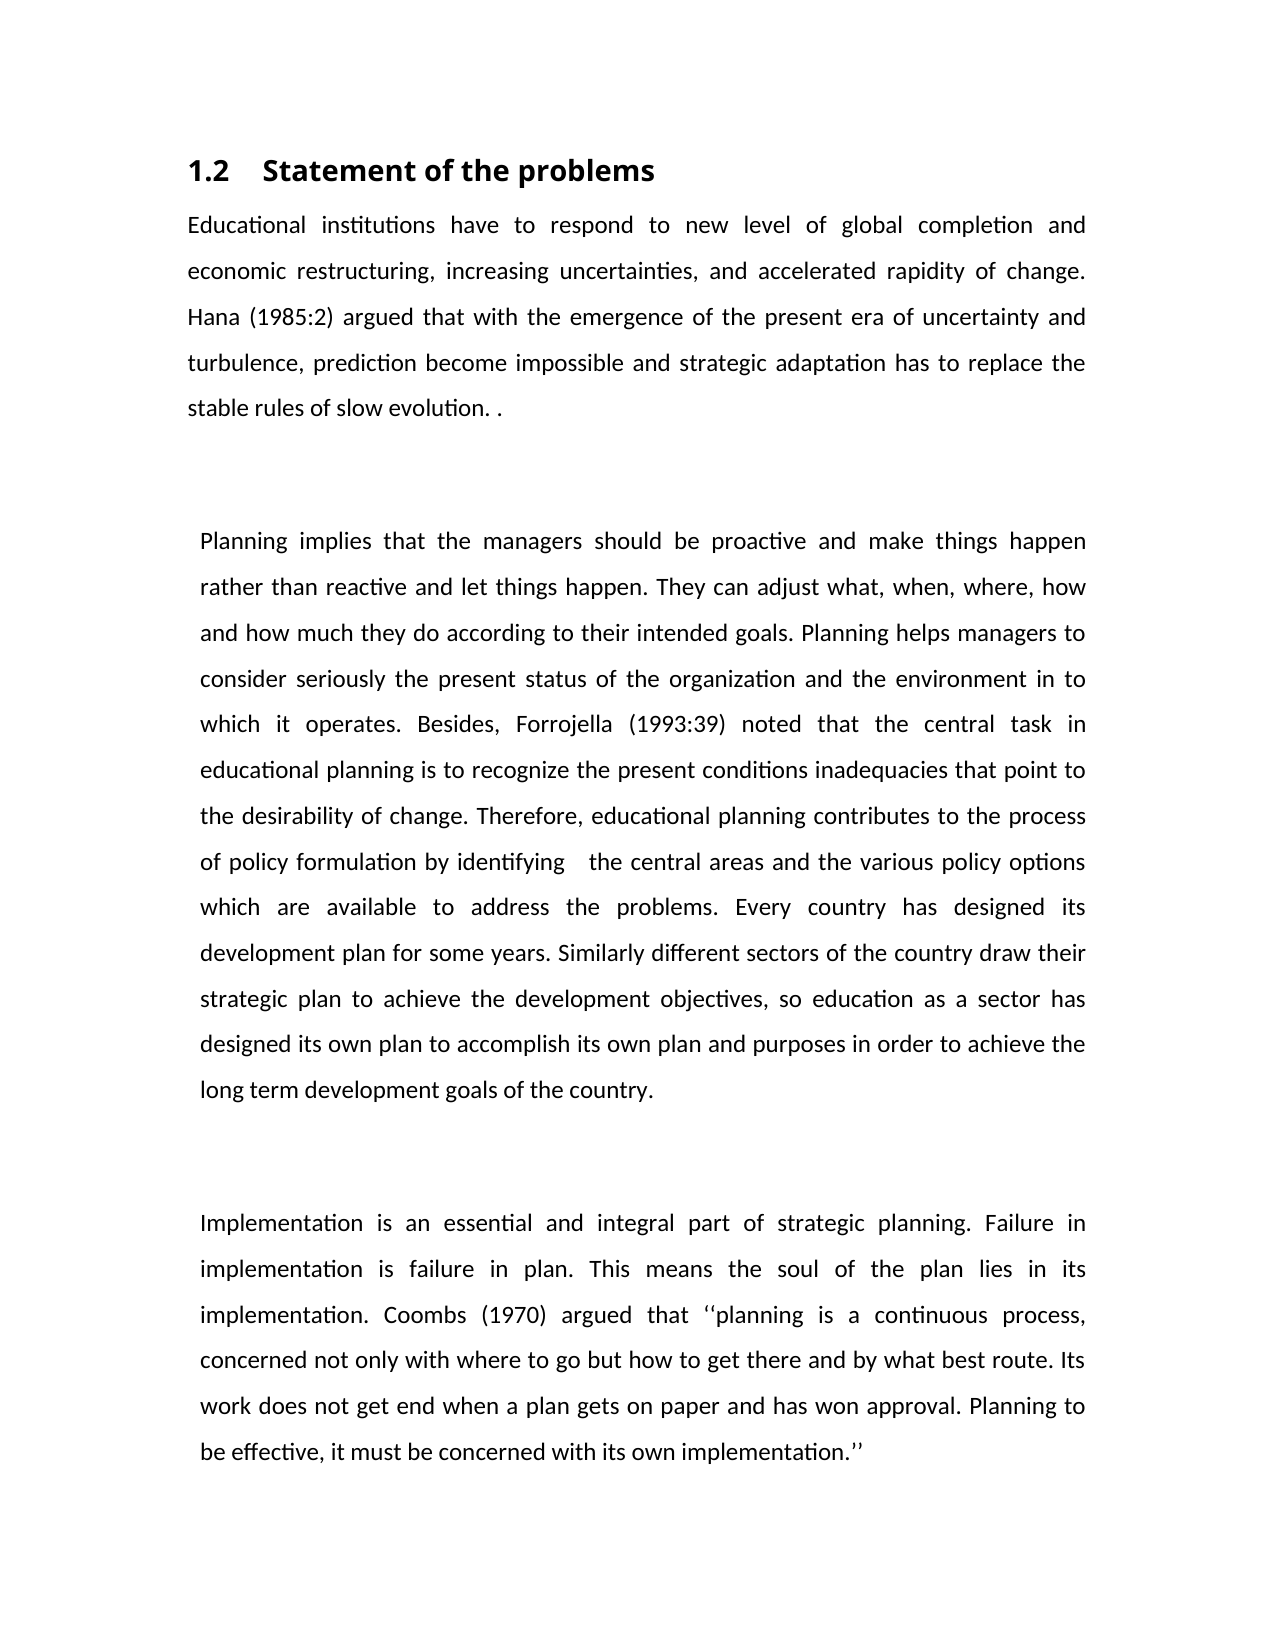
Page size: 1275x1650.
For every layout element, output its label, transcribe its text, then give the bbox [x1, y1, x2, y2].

text Implementation is an essential and integral part of strategic planning. Failure in implementation is failure in plan. This means the soul of the plan lies in its implementation. Coombs (1970) argued that ‘‘planning is a continuous process, concerned not only with where to go but how to get there and by what best route. Its work does not get end when a plan gets on paper and has won approval. Planning to be effective, it must be concerned with its own implementation.’’ [200, 1207, 1087, 1467]
text Educational institutions have to respond to new level of global completion and economic restructuring, increasing uncertainties, and accelerated rapidity of change. Hana (1985:2) argued that with the emergence of the present era of uncertainty and turbulence, prediction become impossible and strategic adaptation has to replace the stable rules of slow evolution. . [187, 209, 1087, 423]
list Statement of the problems [187, 150, 1087, 190]
text Planning implies that the managers should be proactive and make things happen rather than reactive and let things happen. They can adjust what, when, where, how and how much they do according to their intended goals. Planning helps managers to consider seriously the present status of the organization and the environment in to which it operates. Besides, Forrojella (1993:39) noted that the central task in educational planning is to recognize the present conditions inadequacies that point to the desirability of change. Therefore, educational planning contributes to the process of policy formulation by identifying the central areas and the various policy options which are available to address the problems. Every country has designed its development plan for some years. Similarly different sectors of the country draw their strategic plan to achieve the development objectives, so education as a sector has designed its own plan to accomplish its own plan and purposes in order to achieve the long term development goals of the country. [200, 526, 1087, 1105]
